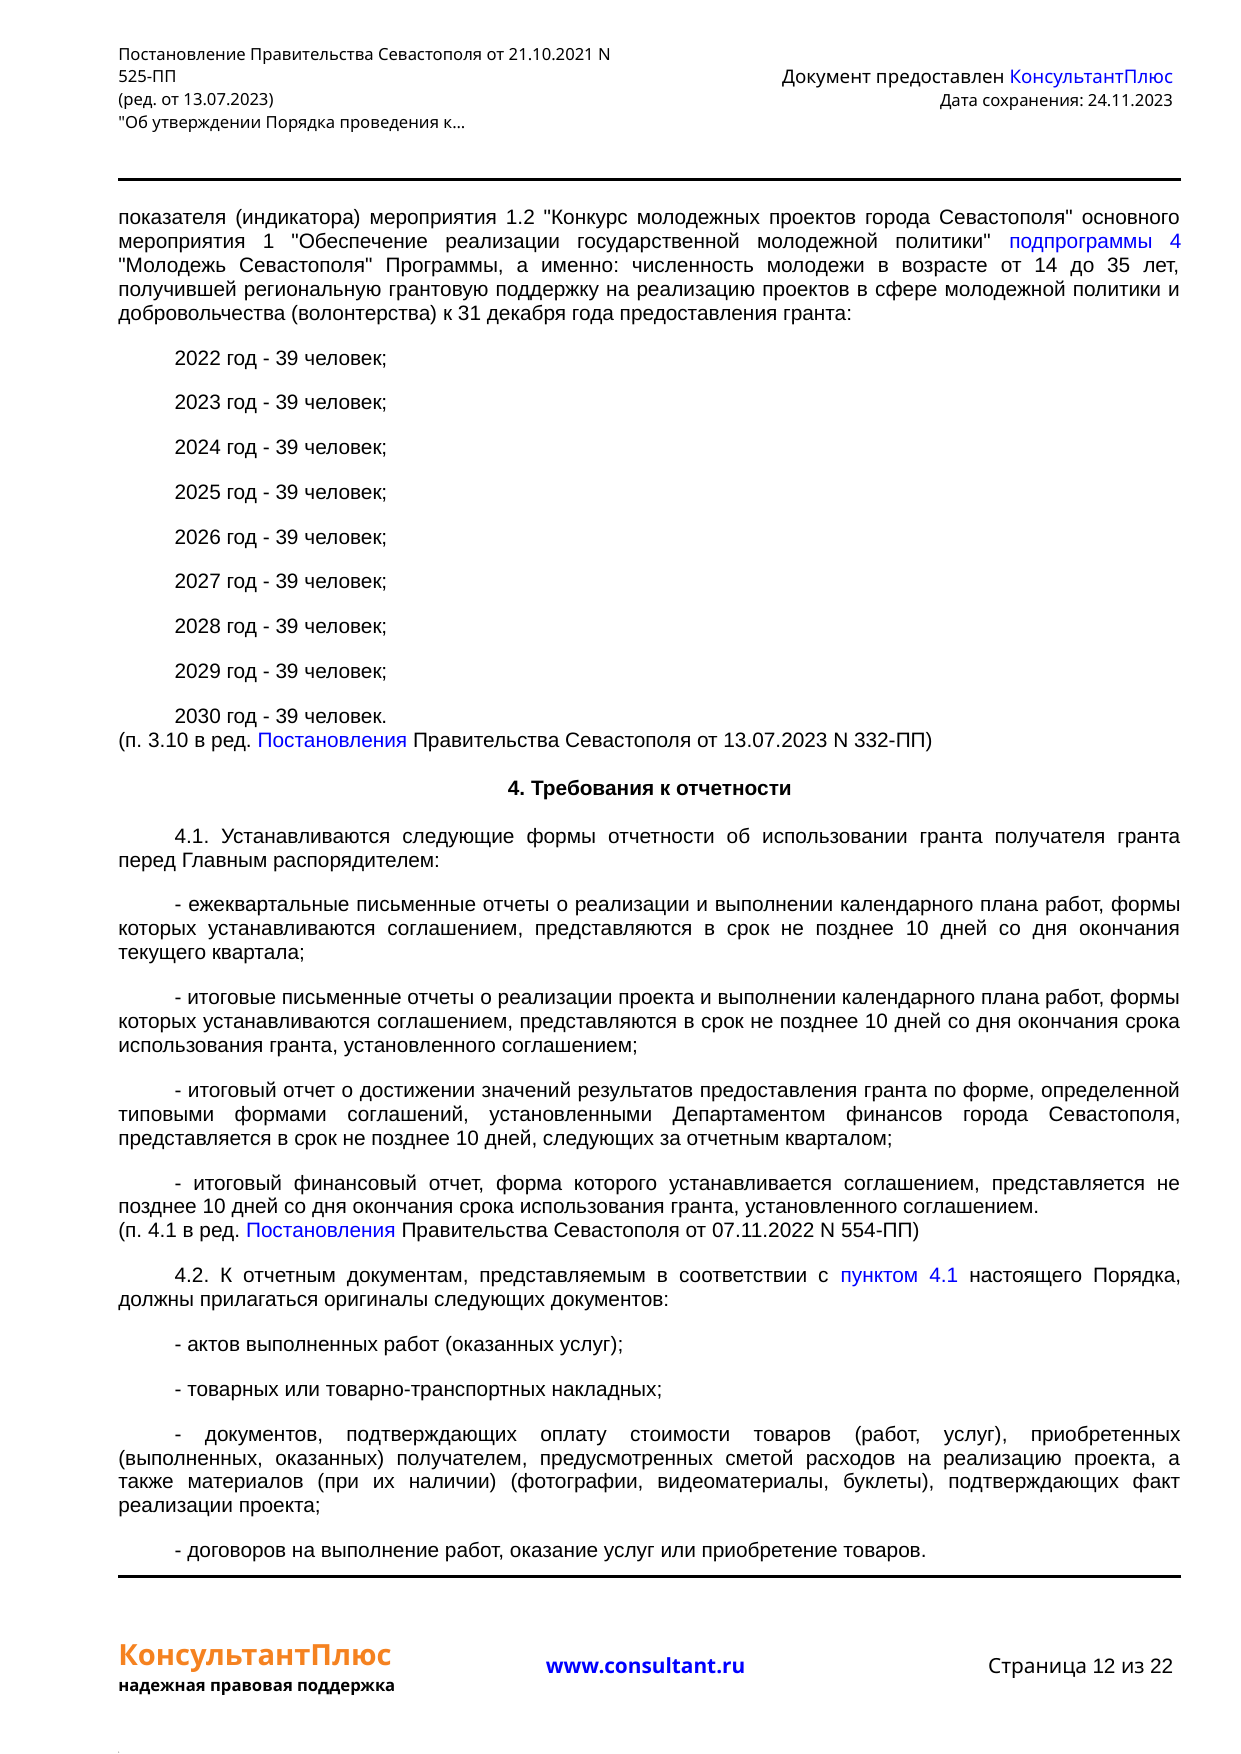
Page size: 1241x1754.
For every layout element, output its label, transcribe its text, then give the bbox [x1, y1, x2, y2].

text - итоговые письменные отчеты о реализации проекта и выполнении календарного плана работ, формы которых устанавливаются соглашением, представляются в срок не позднее 10 дней со дня окончания срока использования гранта, установленного соглашением; [118, 985, 1181, 1057]
text 2027 год - 39 человек; [118, 569, 1181, 593]
text 4.2. К отчетным документам, представляемым в соответствии с пунктом 4.1 настоящего Порядка, должны прилагаться оригиналы следующих документов: [118, 1263, 1181, 1311]
text - итоговый финансовый отчет, форма которого устанавливается соглашением, представляется не позднее 10 дней со дня окончания срока использования гранта, установленного соглашением. [118, 1170, 1181, 1218]
text - ежеквартальные письменные отчеты о реализации и выполнении календарного плана работ, формы которых устанавливаются соглашением, представляются в срок не позднее 10 дней со дня окончания текущего квартала; [118, 892, 1181, 964]
text 2028 год - 39 человек; [118, 614, 1181, 638]
text 2022 год - 39 человек; [118, 345, 1181, 369]
title 4. Требования к отчетности [118, 776, 1181, 799]
text - итоговый отчет о достижении значений результатов предоставления гранта по форме, определенной типовыми формами соглашений, установленными Департаментом финансов города Севастополя, представляется в срок не позднее 10 дней, следующих за отчетным кварталом; [118, 1078, 1181, 1149]
text 2023 год - 39 человек; [118, 390, 1181, 414]
text 2024 год - 39 человек; [118, 435, 1181, 459]
text - товарных или товарно-транспортных накладных; [118, 1377, 1181, 1401]
text - документов, подтверждающих оплату стоимости товаров (работ, услуг), приобретенных (выполненных, оказанных) получателем, предусмотренных сметой расходов на реализацию проекта, а также материалов (при их наличии) (фотографии, видеоматериалы, буклеты), подтверждающих факт реализации проекта; [118, 1421, 1181, 1517]
text 2029 год - 39 человек; [118, 659, 1181, 683]
text 2025 год - 39 человек; [118, 480, 1181, 504]
text (п. 3.10 в ред. Постановления Правительства Севастополя от 13.07.2023 N 332-ПП) [118, 728, 1181, 752]
text 2026 год - 39 человек; [118, 524, 1181, 548]
text - актов выполненных работ (оказанных услуг); [118, 1332, 1181, 1356]
text 2030 год - 39 человек. [118, 704, 1181, 728]
text 4.1. Устанавливаются следующие формы отчетности об использовании гранта получателя гранта перед Главным распорядителем: [118, 823, 1181, 871]
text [118, 205, 1181, 324]
text (п. 4.1 в ред. Постановления Правительства Севастополя от 07.11.2022 N 554-ПП) [118, 1218, 1181, 1242]
text - договоров на выполнение работ, оказание услуг или приобретение товаров. [118, 1538, 1181, 1562]
